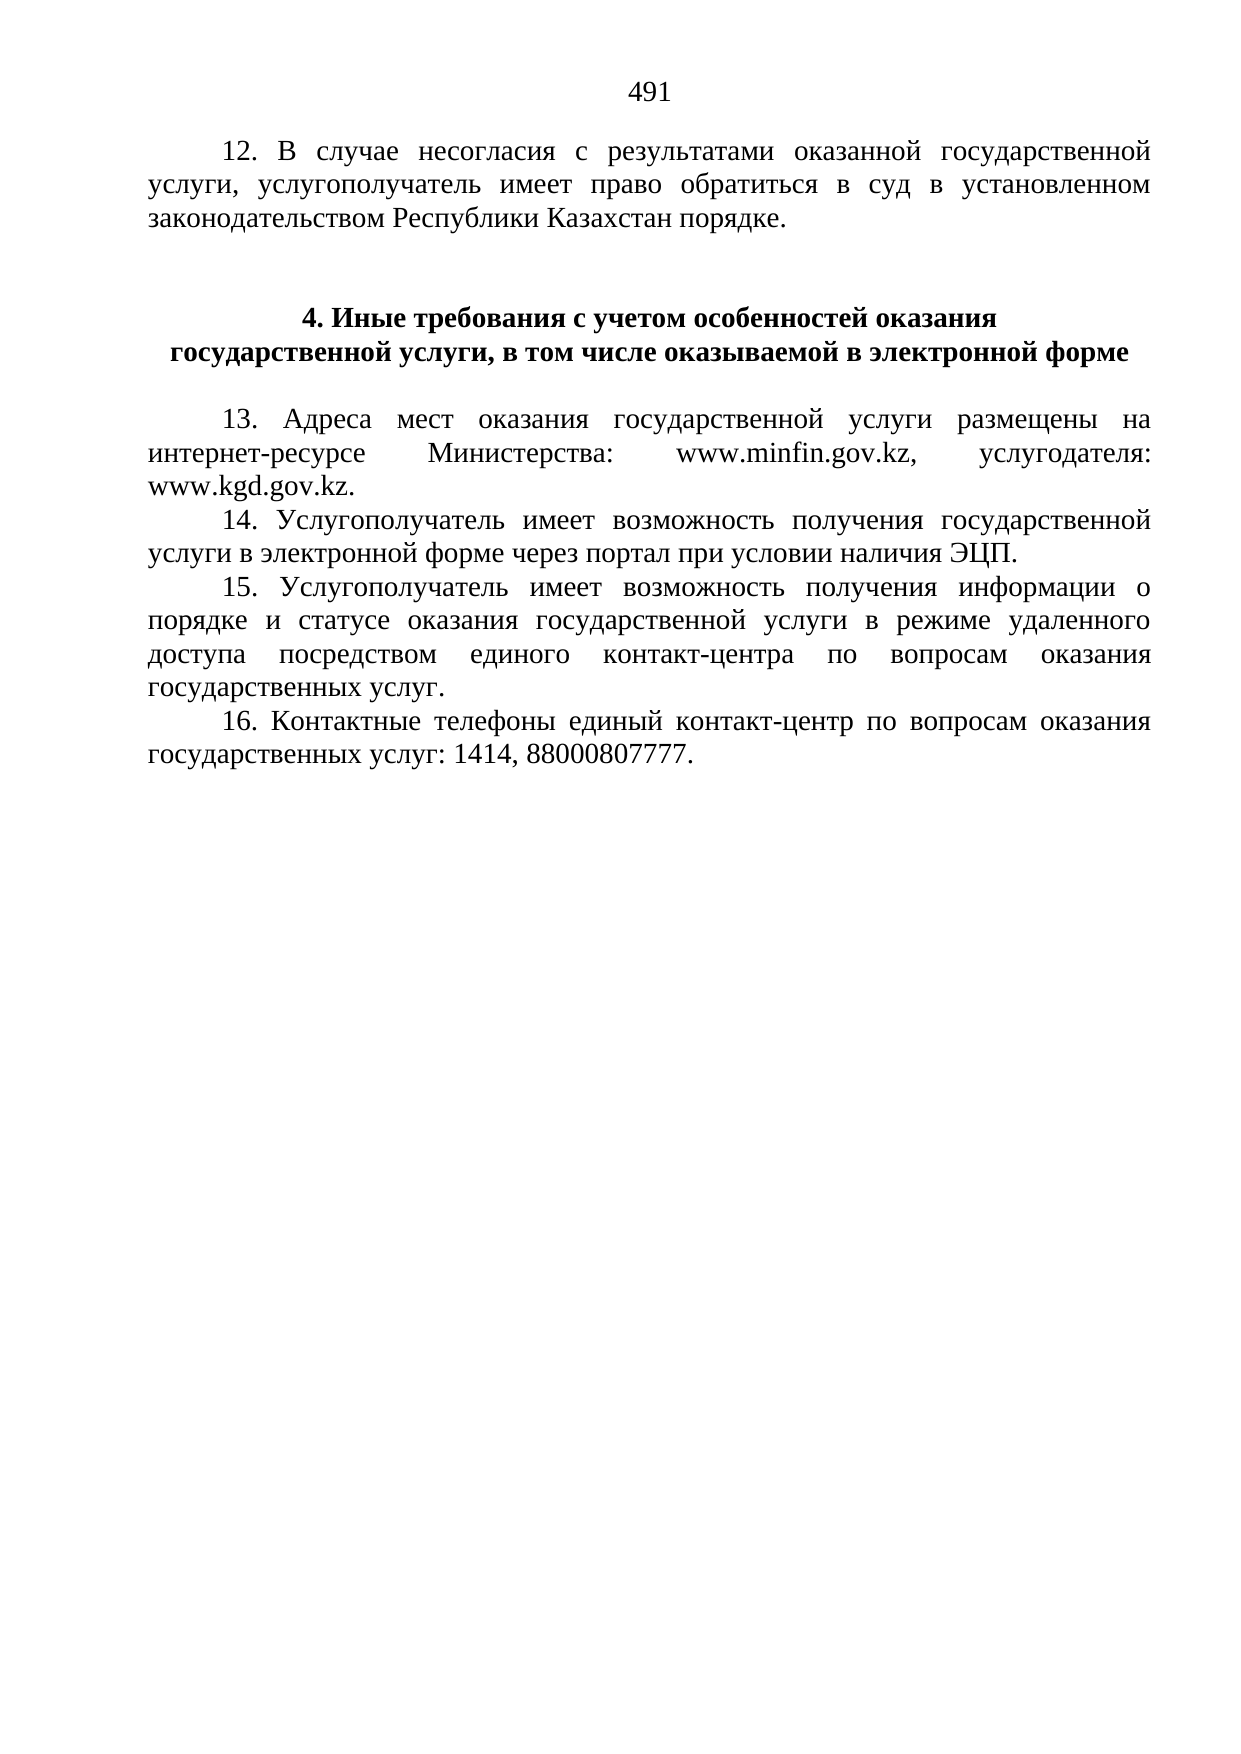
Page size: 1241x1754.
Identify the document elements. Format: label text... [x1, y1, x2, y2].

text 14. Услугополучатель имеет возможность получения государственной услуги в электронной форме через портал при условии наличия ЭЦП. [148, 502, 1152, 569]
text 15. Услугополучатель имеет возможность получения информации о порядке и статусе оказания государственной услуги в режиме удаленного доступа посредством единого контакт-центра по вопросам оказания государственных услуг. [148, 569, 1152, 703]
text 4. Иные требования с учетом особенностей оказания [148, 301, 1152, 334]
text 12. В случае несогласия с результатами оказанной государственной услуги, услугополучатель имеет право обратиться в суд в установленном законодательством Республики Казахстан порядке. [148, 133, 1152, 233]
text 13. Адреса мест оказания государственной услуги размещены на интернет-ресурсе Министерства: www.minfin.gov.kz, услугодателя: www.kgd.gov.kz. [148, 401, 1152, 502]
text государственной услуги, в том числе оказываемой в электронной форме [148, 334, 1152, 368]
text 16. Контактные телефоны единый контакт-центр по вопросам оказания государственных услуг: 1414, 88000807777. [148, 703, 1152, 770]
